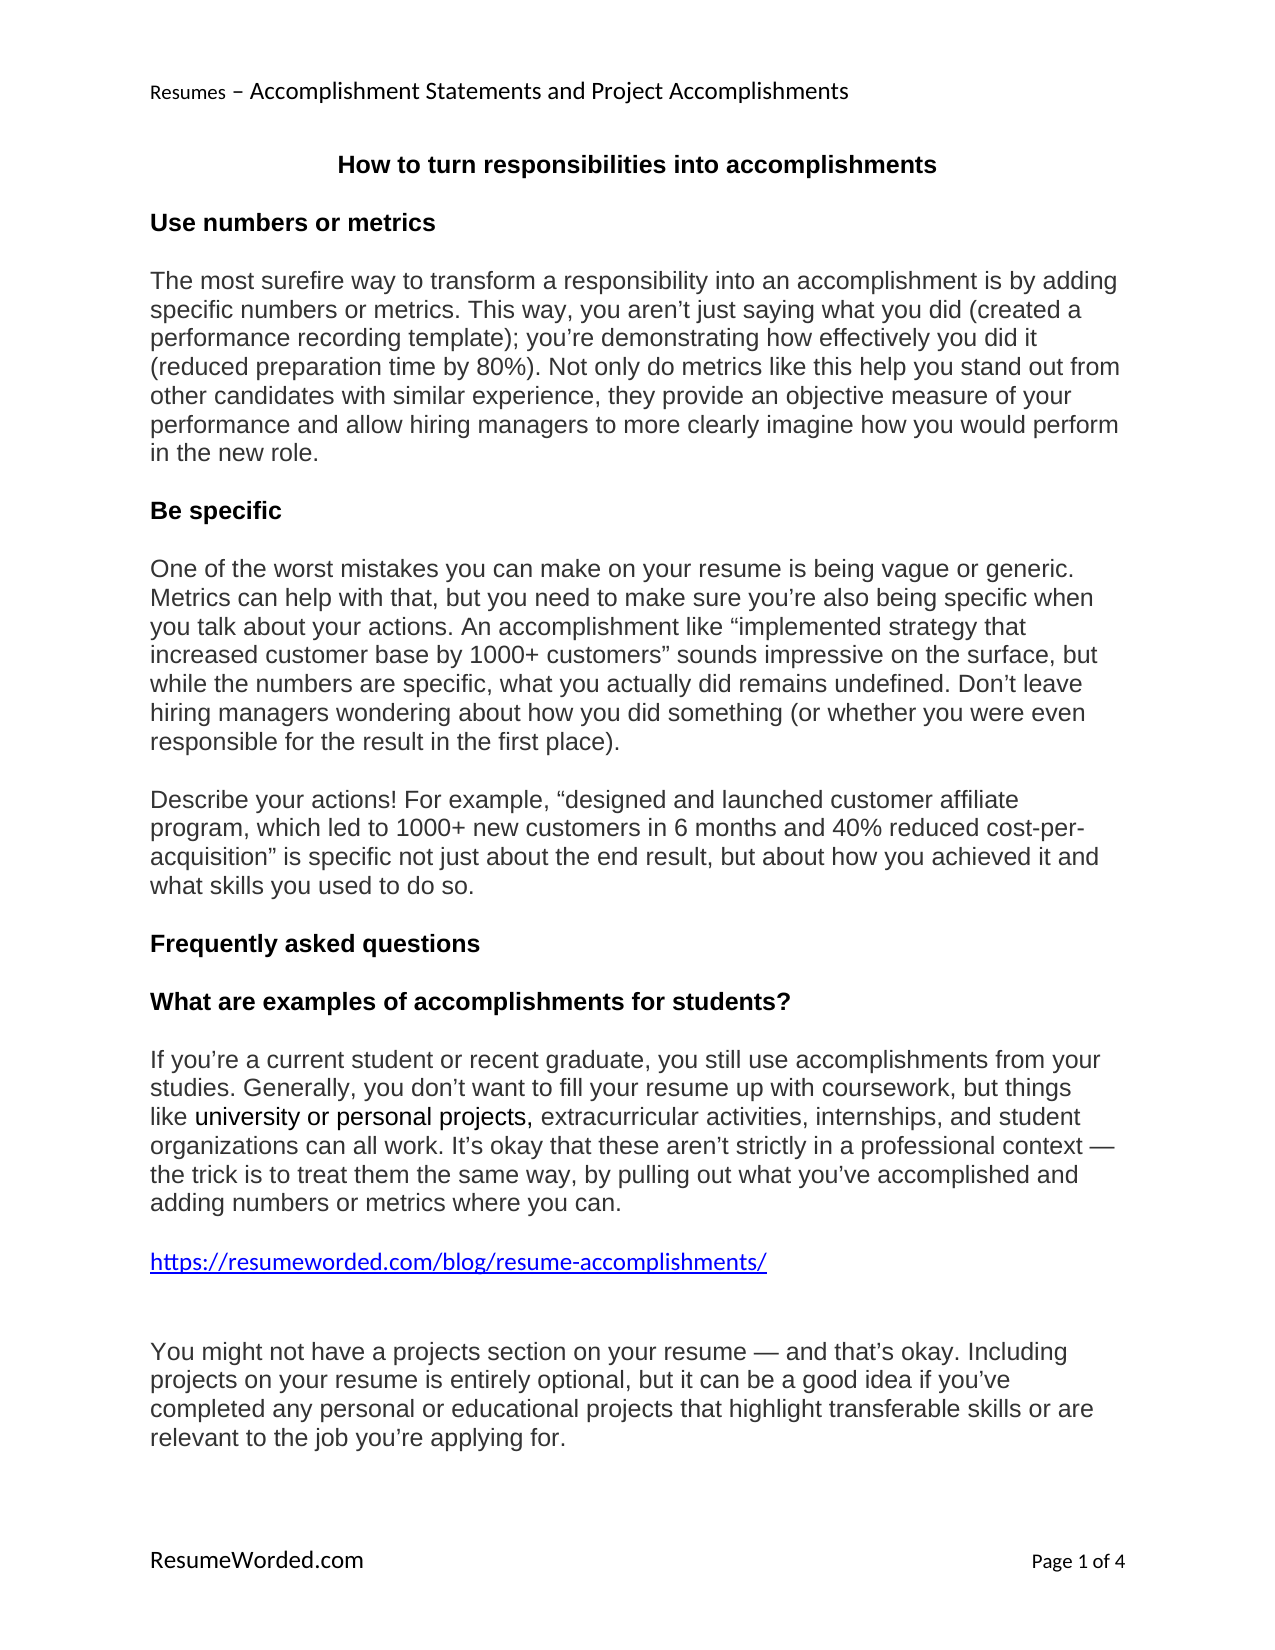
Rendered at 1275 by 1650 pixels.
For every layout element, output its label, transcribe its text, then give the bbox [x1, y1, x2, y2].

text https://resumeworded.com/blog/resume-accomplishments/ [150, 1246, 1125, 1277]
text Use numbers or metrics [150, 208, 1125, 237]
text If you’re a current student or recent graduate, you still use accomplishments from your studies. Generally, you don’t want to fill your resume up with coursework, but things like university or personal projects, extracurricular activities, internships, and student organizations can all work. It’s okay that these aren’t strictly in a professional context — the trick is to treat them the same way, by pulling out what you’ve accomplished and adding numbers or metrics where you can. [150, 1044, 1125, 1217]
text Frequently asked questions [150, 929, 1125, 957]
text Be specific [150, 496, 1125, 525]
text You might not have a projects section on your resume — and that’s okay. Including projects on your resume is entirely optional, but it can be a good idea if you’ve completed any personal or educational projects that highlight transferable skills or are relevant to the job you’re applying for. [150, 1336, 1125, 1451]
text Describe your actions! For example, “designed and launched customer affiliate program, which led to 1000+ new customers in 6 months and 40% reduced cost-per-acquisition” is specific not just about the end result, but about how you achieved it and what skills you used to do so. [150, 784, 1125, 899]
text What are examples of accomplishments for students? [150, 987, 1125, 1015]
text The most surefire way to transform a responsibility into an accomplishment is by adding specific numbers or metrics. This way, you aren’t just saying what you did (created a performance recording template); you’re demonstrating how effectively you did it (reduced preparation time by 80%). Not only do metrics like this help you stand out from other candidates with similar experience, they provide an objective measure of your performance and allow hiring managers to more clearly imagine how you would perform in the new role. [150, 266, 1125, 467]
text One of the worst mistakes you can make on your resume is being vague or generic. Metrics can help with that, but you need to make sure you’re also being specific when you talk about your actions. An accomplishment like “implemented strategy that increased customer base by 1000+ customers” sounds impressive on the surface, but while the numbers are specific, what you actually did remains undefined. Don’t leave hiring managers wondering about how you did something (or whether you were even responsible for the result in the first place). [150, 554, 1125, 755]
text How to turn responsibilities into accomplishments [150, 150, 1125, 179]
